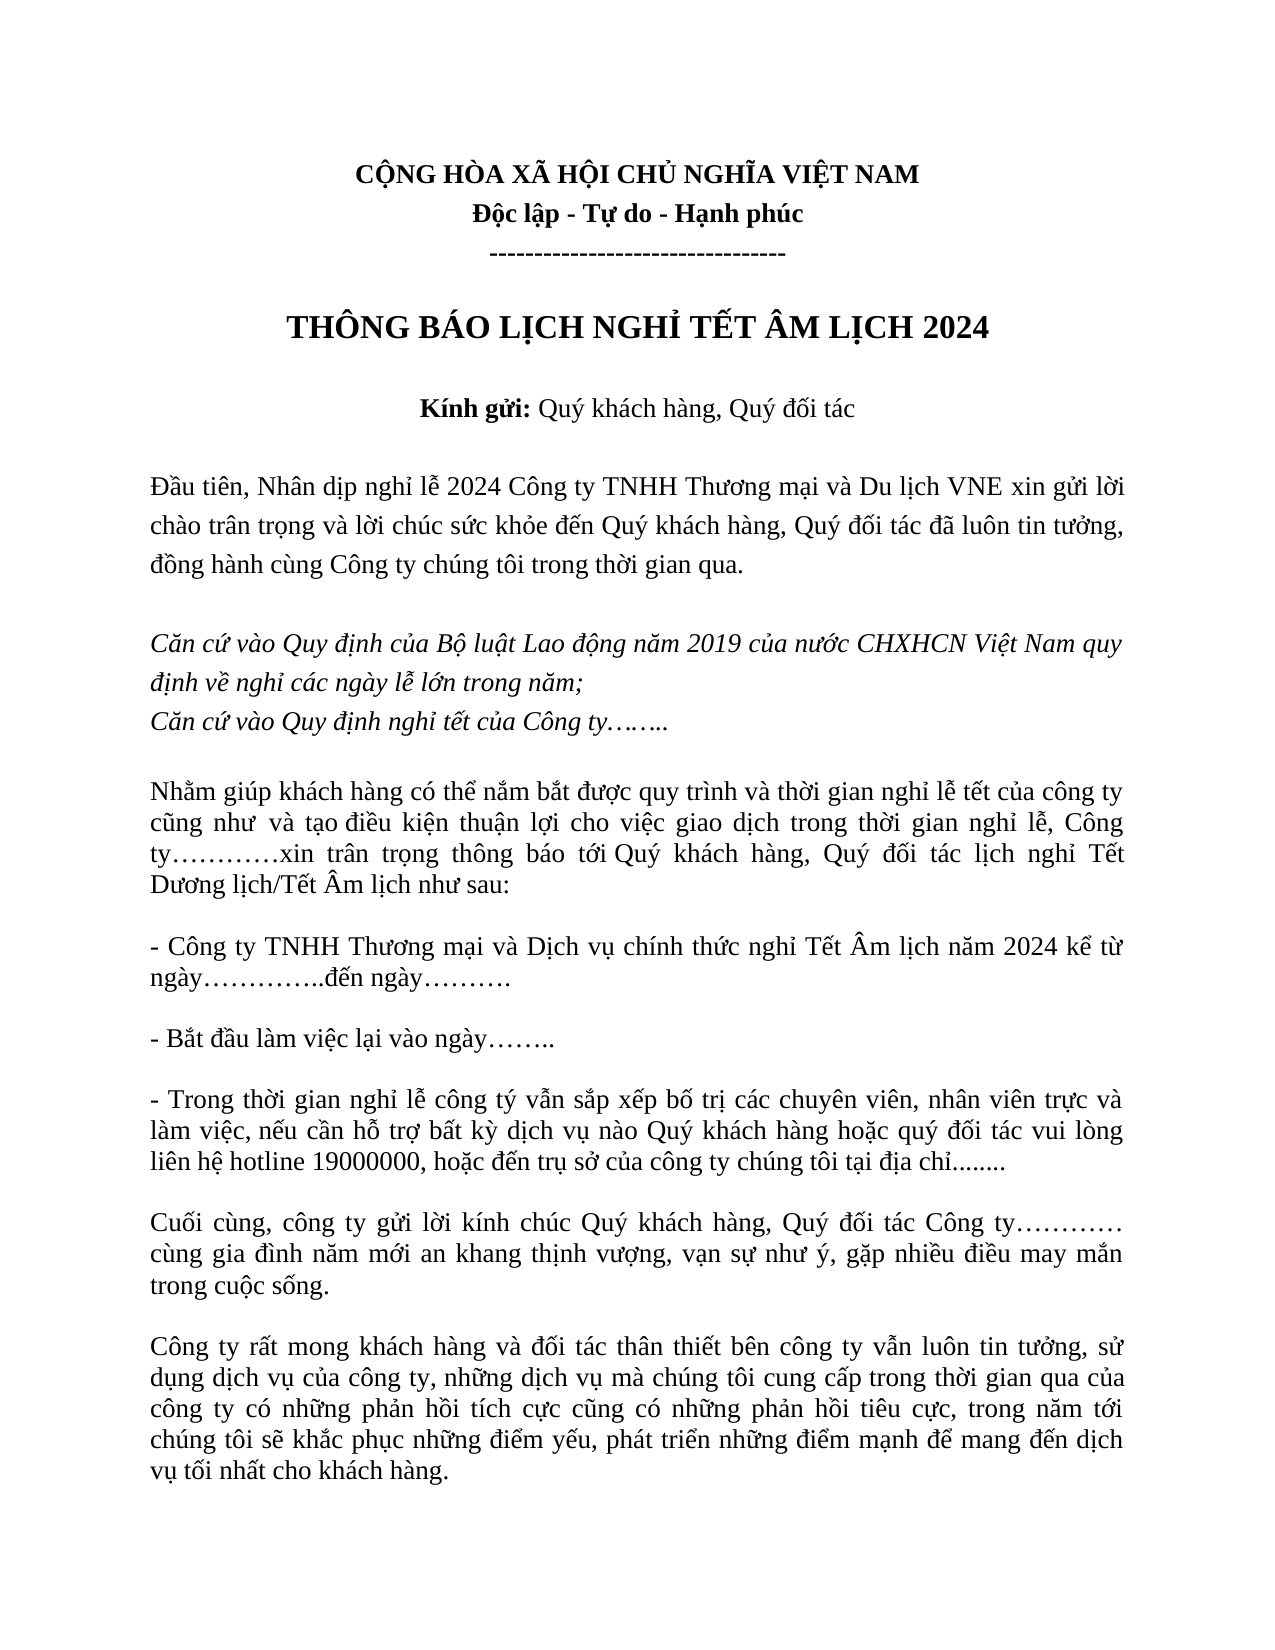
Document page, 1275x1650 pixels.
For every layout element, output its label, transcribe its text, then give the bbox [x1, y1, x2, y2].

text Cuối cùng, công ty gửi lời kính chúc Quý khách hàng, Quý đối tác Công ty………… cùng gia đình năm mới an khang thịnh vượng, vạn sự như ý, gặp nhiều điều may mắn trong cuộc sống. [150, 1206, 1125, 1300]
text Đầu tiên, Nhân dịp nghỉ lễ 2024 Công ty TNHH Thương mại và Du lịch VNE xin gửi lời chào trân trọng và lời chúc sức khỏe đến Quý khách hàng, Quý đối tác đã luôn tin tưởng, đồng hành cùng Công ty chúng tôi trong thời gian qua. [150, 462, 1125, 580]
text CỘNG HÒA XÃ HỘI CHỦ NGHĨA VIỆT NAM [150, 150, 1125, 189]
text Kính gửi: Quý khách hàng, Quý đối tác [150, 384, 1125, 423]
text --------------------------------- [150, 228, 1125, 267]
text Độc lập - Tự do - Hạnh phúc [150, 189, 1125, 228]
text - Bắt đầu làm việc lại vào ngày…….. [150, 1022, 1125, 1053]
text THÔNG BÁO LỊCH NGHỈ TẾT ÂM LỊCH 2024 [150, 306, 1125, 345]
text Căn cứ vào Quy định của Bộ luật Lao động năm 2019 của nước CHXHCN Việt Nam quy định về nghỉ các ngày lễ lớn trong năm; [150, 619, 1125, 697]
text - Công ty TNHH Thương mại và Dịch vụ chính thức nghỉ Tết Âm lịch năm 2024 kể từ ngày…………..đến ngày………. [150, 929, 1125, 992]
text Công ty rất mong khách hàng và đối tác thân thiết bên công ty vẫn luôn tin tưởng, sử dụng dịch vụ của công ty, những dịch vụ mà chúng tôi cung cấp trong thời gian qua của công ty có những phản hồi tích cực cũng có những phản hồi tiêu cực, trong năm tới chúng tôi sẽ khắc phục những điểm yếu, phát triển những điểm mạnh để mang đến dịch vụ tối nhất cho khách hàng. [150, 1330, 1125, 1486]
text - Trong thời gian nghỉ lễ công tý vẫn sắp xếp bố trị các chuyên viên, nhân viên trực và làm việc, nếu cần hỗ trợ bất kỳ dịch vụ nào Quý khách hàng hoặc quý đối tác vui lòng liên hệ hotline 19000000, hoặc đến trụ sở của công ty chúng tôi tại địa chỉ........ [150, 1083, 1125, 1176]
text Nhằm giúp khách hàng có thể nắm bắt được quy trình và thời gian nghỉ lễ tết của công ty cũng như và tạo điều kiện thuận lợi cho việc giao dịch trong thời gian nghỉ lễ, Công ty…………xin trân trọng thông báo tới Quý khách hàng, Quý đối tác lịch nghỉ Tết Dương lịch/Tết Âm lịch như sau: [150, 775, 1125, 899]
text Căn cứ vào Quy định nghỉ tết của Công ty…….. [150, 697, 1125, 736]
